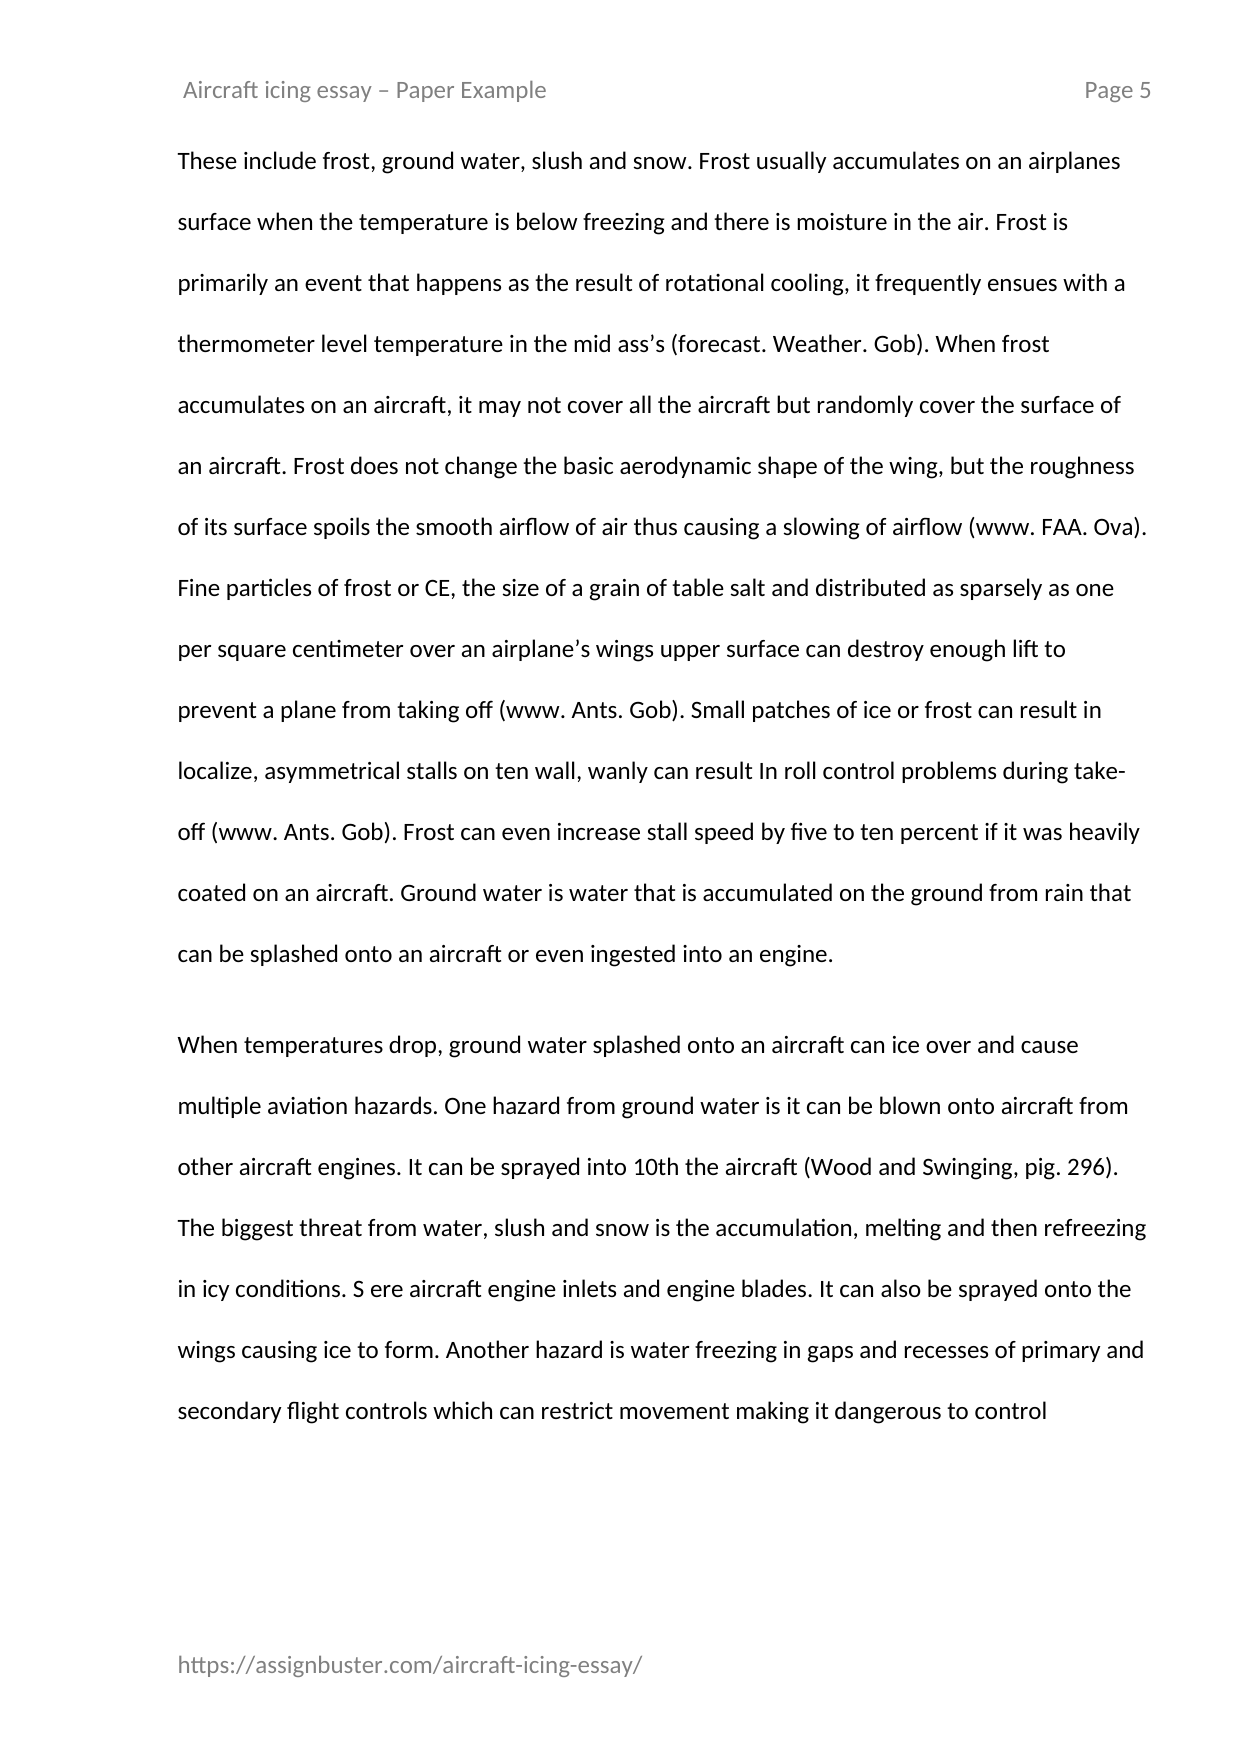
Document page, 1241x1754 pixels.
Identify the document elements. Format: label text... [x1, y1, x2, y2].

text When temperatures drop, ground water splashed onto an aircraft can ice over and cause multiple aviation hazards. One hazard from ground water is it can be blown onto aircraft from other aircraft engines. It can be sprayed into 10th the aircraft (Wood and Swinging, pig. 296). The biggest threat from water, slush and snow is the accumulation, melting and then refreezing in icy conditions. S ere aircraft engine inlets and engine blades. It can also be sprayed onto the wings causing ice to form. Another hazard is water freezing in gaps and recesses of primary and secondary flight controls which can restrict movement making it dangerous to control [177, 1029, 1152, 1426]
text These include frost, ground water, slush and snow. Frost usually accumulates on an airplanes surface when the temperature is below freezing and there is moisture in the air. Frost is primarily an event that happens as the result of rotational cooling, it frequently ensues with a thermometer level temperature in the mid ass’s (forecast. Weather. Gob). When frost accumulates on an aircraft, it may not cover all the aircraft but randomly cover the surface of an aircraft. Frost does not change the basic aerodynamic shape of the wing, but the roughness of its surface spoils the smooth airflow of air thus causing a slowing of airflow (www. FAA. Ova). Fine particles of frost or CE, the size of a grain of table salt and distributed as sparsely as one per square centimeter over an airplane’s wings upper surface can destroy enough lift to prevent a plane from taking off (www. Ants. Gob). Small patches of ice or frost can result in localize, asymmetrical stalls on ten wall, wanly can result In roll control problems during take-off (www. Ants. Gob). Frost can even increase stall speed by five to ten percent if it was heavily coated on an aircraft. Ground water is water that is accumulated on the ground from rain that can be splashed onto an aircraft or even ingested into an engine. [177, 145, 1152, 969]
